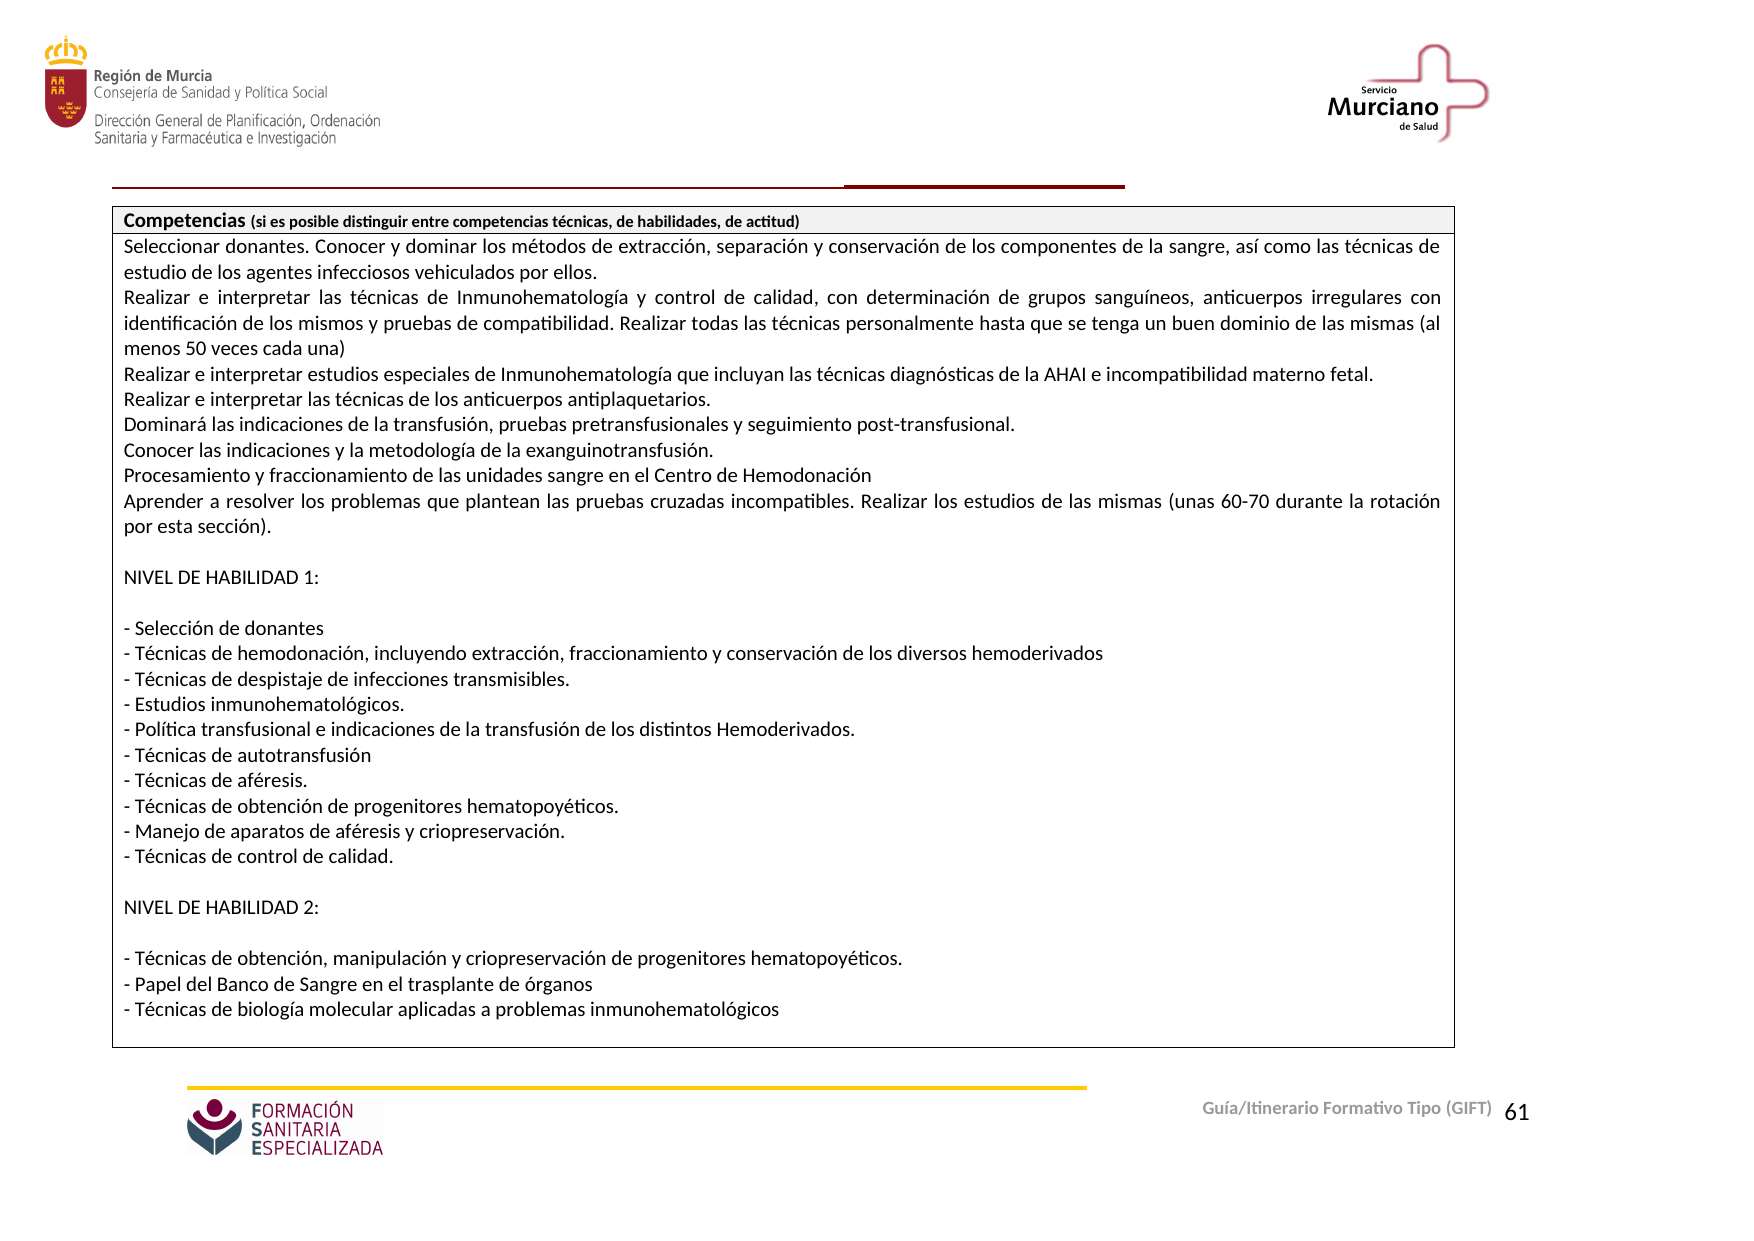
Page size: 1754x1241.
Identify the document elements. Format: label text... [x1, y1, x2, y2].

table_cell Competencias (si es posible distinguir entre competencias técnicas, de habilidades, de actitud) [113, 207, 1454, 233]
picture [0, 0, 844, 187]
picture [1311, 37, 1515, 163]
